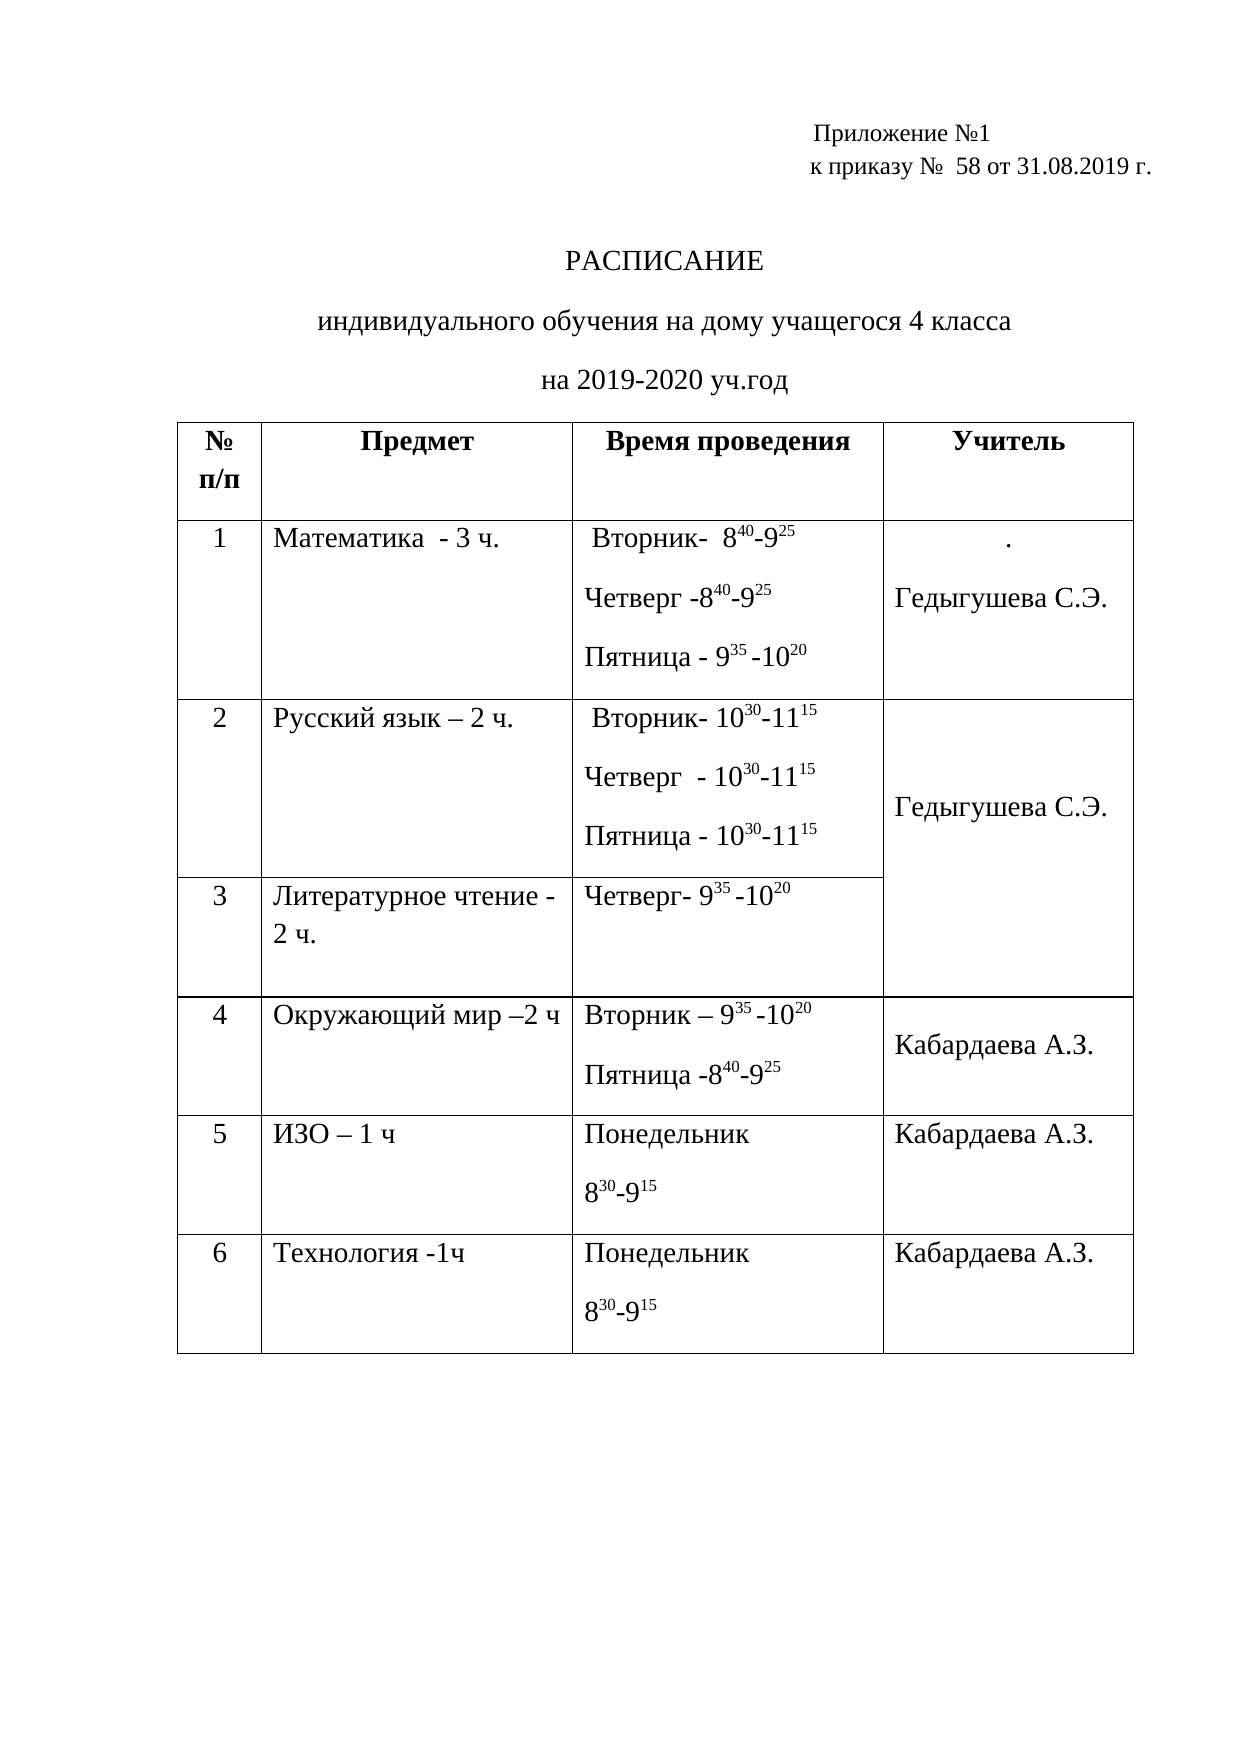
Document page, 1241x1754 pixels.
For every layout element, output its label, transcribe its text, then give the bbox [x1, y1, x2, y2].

table_cell 1 [178, 521, 261, 699]
table_cell 3 [178, 878, 261, 996]
text к приказу № 58 от 31.08.2019 г. [177, 151, 1152, 180]
table_cell 2 [178, 700, 261, 877]
text индивидуального обучения на дому учащегося 4 класса [177, 303, 1152, 336]
table_cell . Гедыгушева С.Э. [884, 521, 1133, 699]
table_cell Русский язык – 2 ч. [262, 700, 572, 877]
table_header Учитель [884, 423, 1133, 519]
table_cell 6 [178, 1235, 261, 1352]
table_cell ИЗО – 1 ч [262, 1116, 572, 1234]
table_header Предмет [262, 423, 572, 519]
table_cell Понедельник 830-915 [573, 1116, 883, 1234]
table_cell Вторник – 935 -1020 Пятница -840-925 [573, 998, 883, 1115]
table_cell Математика - 3 ч. [262, 521, 572, 699]
table_cell 5 [178, 1116, 261, 1234]
text на 2019-2020 уч.год [177, 362, 1152, 396]
table_header № п/п [178, 423, 261, 519]
table_header Время проведения [573, 423, 883, 519]
table_cell Литературное чтение -2 ч. [262, 878, 572, 996]
table_cell Кабардаева А.З. [884, 998, 1133, 1115]
table_cell Вторник- 1030-1115 Четверг - 1030-1115 Пятница - 1030-1115 [573, 700, 883, 877]
text РАСПИСАНИЕ [177, 243, 1152, 277]
table_cell 4 [178, 998, 261, 1115]
table_cell Технология -1ч [262, 1235, 572, 1352]
table_cell Кабардаева А.З. [884, 1235, 1133, 1352]
text Приложение №1 [177, 118, 1152, 147]
table_cell Четверг- 935 -1020 [573, 878, 883, 996]
table_cell Кабардаева А.З. [884, 1116, 1133, 1234]
table_cell Окружающий мир –2 ч [262, 998, 572, 1115]
table_cell Вторник- 840-925 Четверг -840-925 Пятница - 935 -1020 [573, 521, 883, 699]
table_cell Понедельник 830-915 [573, 1235, 883, 1352]
table_cell Гедыгушева С.Э. [884, 700, 1133, 996]
